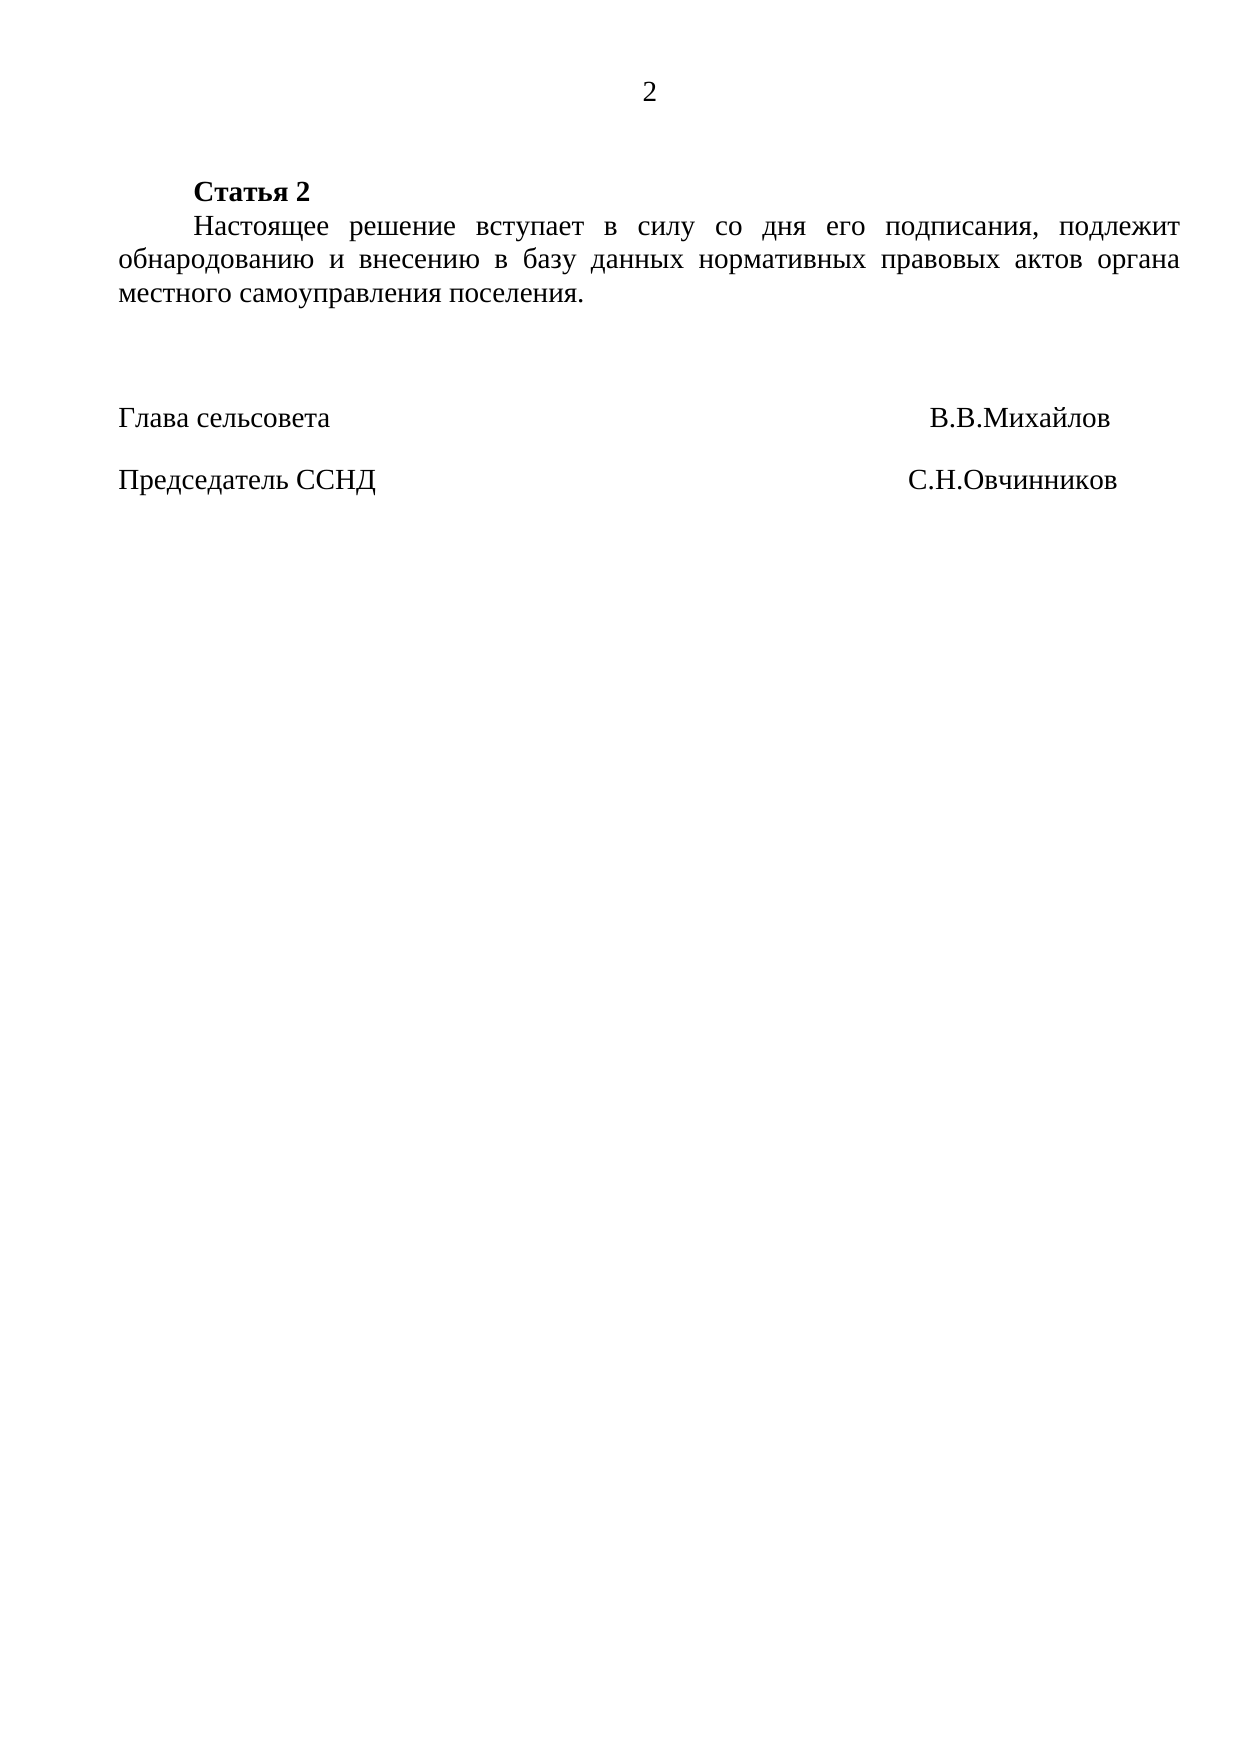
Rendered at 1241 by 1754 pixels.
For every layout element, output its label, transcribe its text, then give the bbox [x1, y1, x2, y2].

text Настоящее решение вступает в силу со дня его подписания, подлежит обнародованию и внесению в базу данных нормативных правовых актов органа местного самоуправления поселения. [118, 208, 1181, 309]
text Статья 2 [118, 174, 1181, 208]
text Председатель ССНД С.Н.Овчинников [118, 462, 1181, 496]
text Глава сельсовета В.В.Михайлов [118, 400, 1181, 433]
